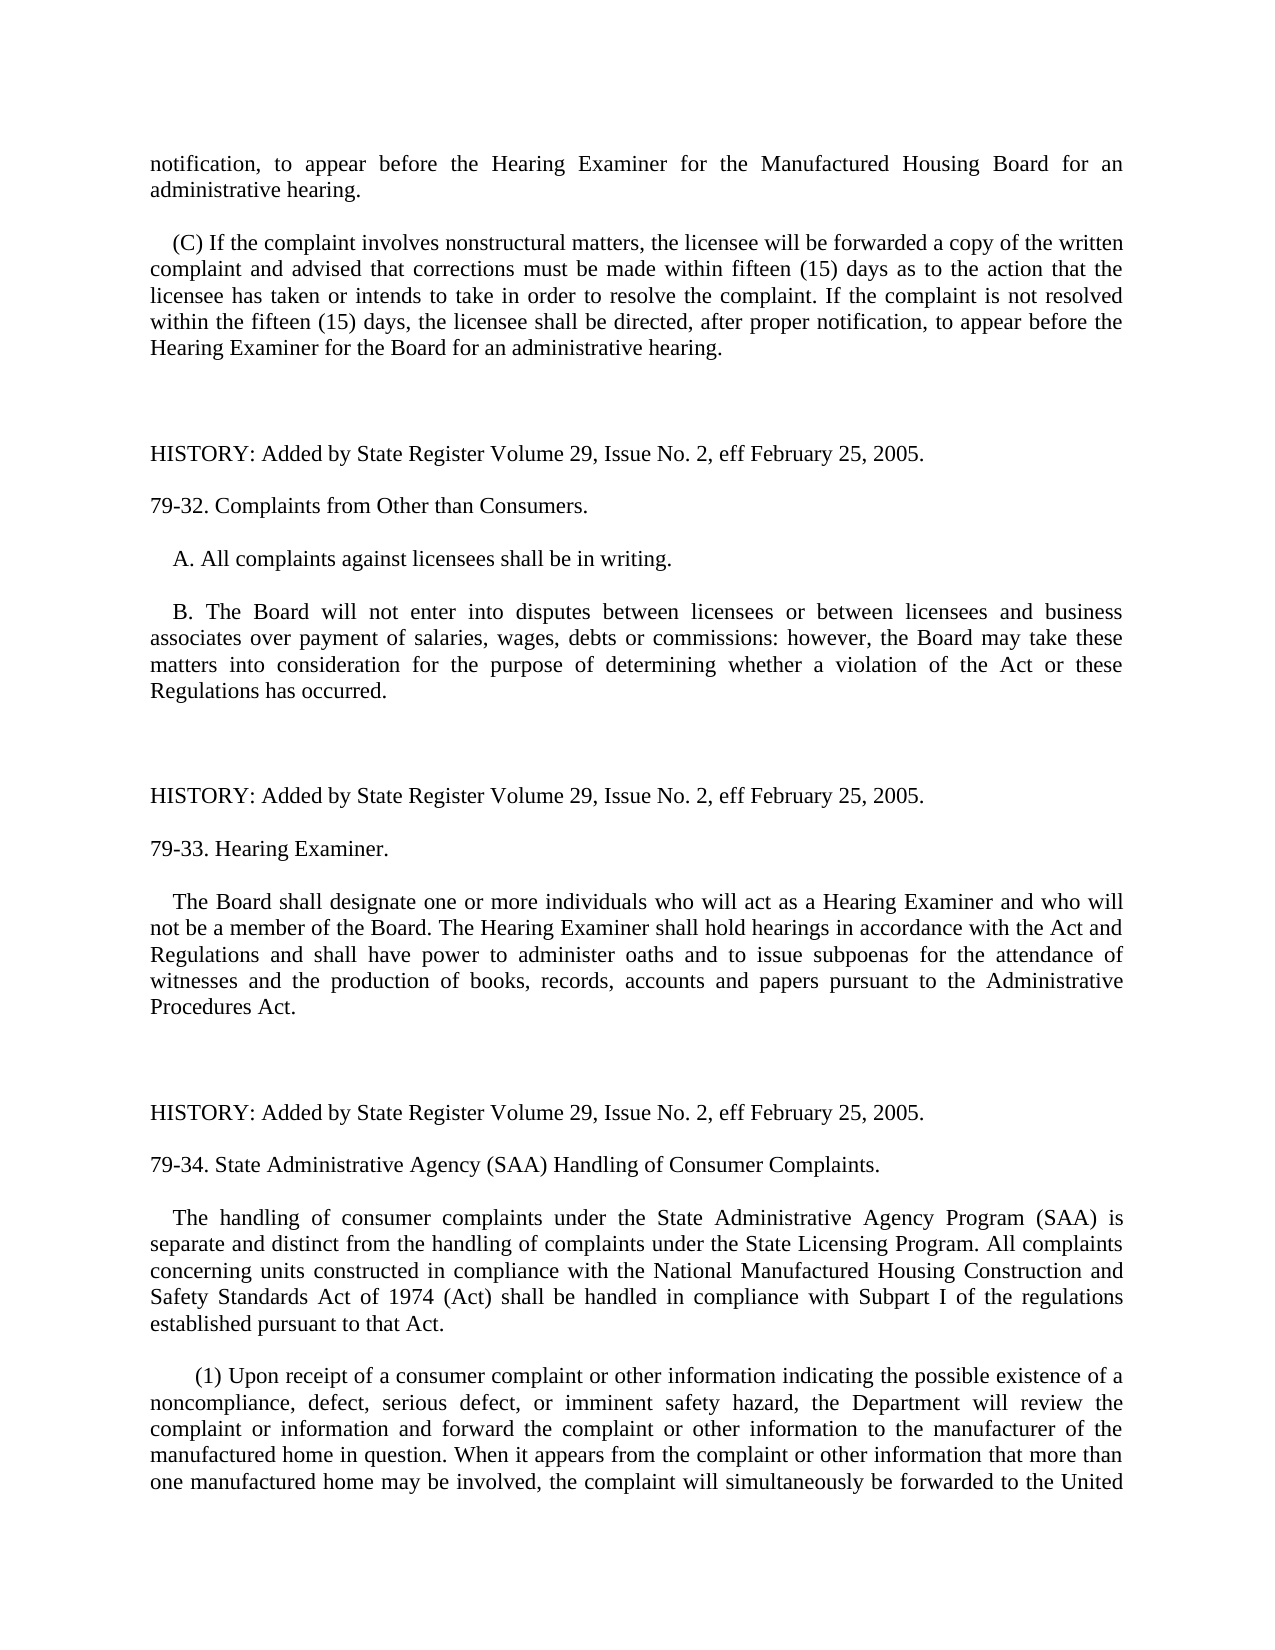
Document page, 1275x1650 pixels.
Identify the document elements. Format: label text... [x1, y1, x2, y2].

text B. The Board will not enter into disputes between licensees or between licensees and business associates over payment of salaries, wages, debts or commissions: however, the Board may take these matters into consideration for the purpose of determining whether a violation of the Act or these Regulations has occurred. [150, 598, 1125, 703]
text A. All complaints against licensees shall be in writing. [150, 545, 1125, 572]
text The handling of consumer complaints under the State Administrative Agency Program (SAA) is separate and distinct from the handling of complaints under the State Licensing Program. All complaints concerning units constructed in compliance with the National Manufactured Housing Construction and Safety Standards Act of 1974 (Act) shall be handled in compliance with Subpart I of the regulations established pursuant to that Act. [150, 1204, 1125, 1336]
text (C) If the complaint involves nonstructural matters, the licensee will be forwarded a copy of the written complaint and advised that corrections must be made within fifteen (15) days as to the action that the licensee has taken or intends to take in order to resolve the complaint. If the complaint is not resolved within the fifteen (15) days, the licensee shall be directed, after proper notification, to appear before the Hearing Examiner for the Board for an administrative hearing. [150, 229, 1125, 361]
text HISTORY: Added by State Register Volume 29, Issue No. 2, eff February 25, 2005. [150, 782, 1125, 809]
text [150, 150, 1125, 203]
text HISTORY: Added by State Register Volume 29, Issue No. 2, eff February 25, 2005. [150, 1099, 1125, 1125]
text 79-32. Complaints from Other than Consumers. [150, 493, 1125, 519]
text 79-34. State Administrative Agency (SAA) Handling of Consumer Complaints. [150, 1151, 1125, 1178]
text HISTORY: Added by State Register Volume 29, Issue No. 2, eff February 25, 2005. [150, 440, 1125, 466]
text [150, 1362, 1125, 1494]
text The Board shall designate one or more individuals who will act as a Hearing Examiner and who will not be a member of the Board. The Hearing Examiner shall hold hearings in accordance with the Act and Regulations and shall have power to administer oaths and to issue subpoenas for the attendance of witnesses and the production of books, records, accounts and papers pursuant to the Administrative Procedures Act. [150, 888, 1125, 1020]
text 79-33. Hearing Examiner. [150, 835, 1125, 862]
